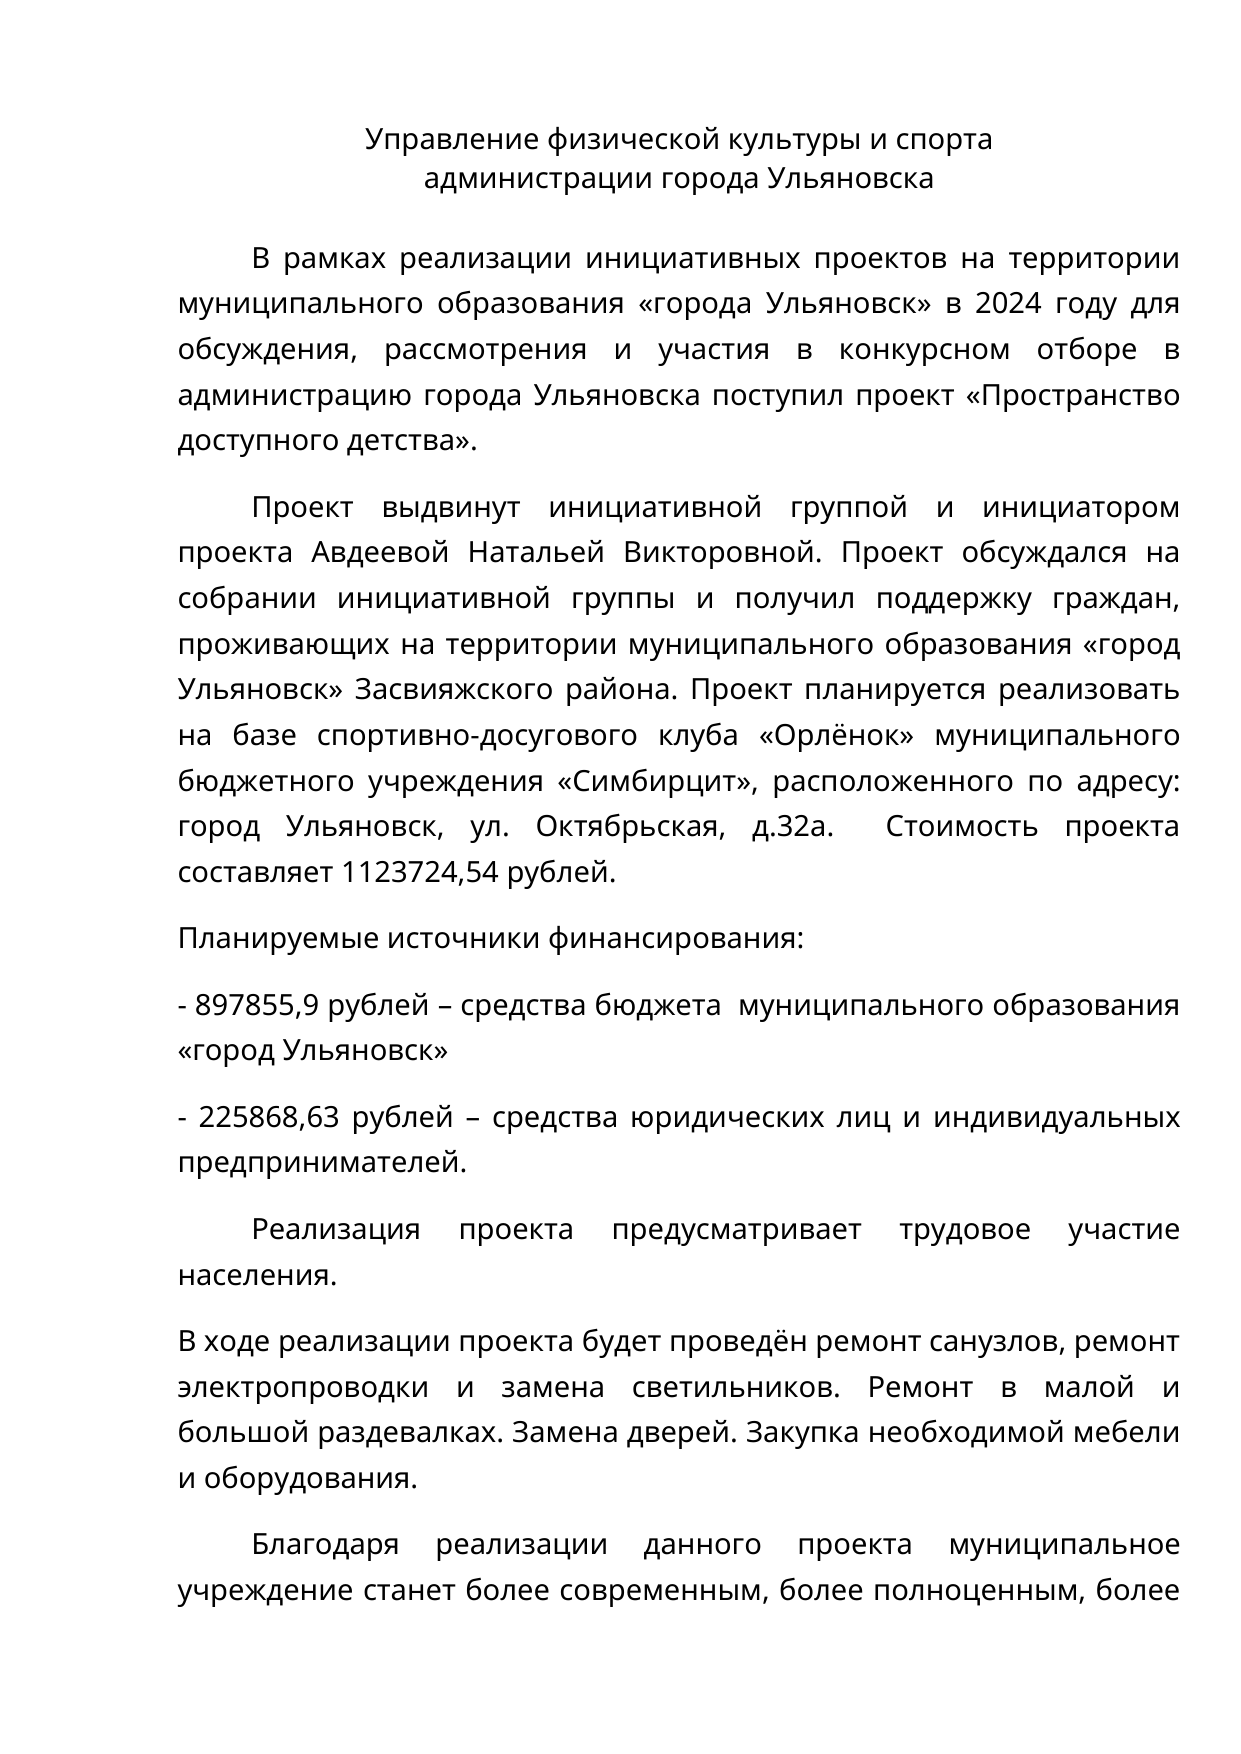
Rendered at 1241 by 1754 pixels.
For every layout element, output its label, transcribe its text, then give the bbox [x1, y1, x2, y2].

text - 897855,9 рублей – средства бюджета муниципального образования «город Ульяновск» [177, 984, 1181, 1069]
text - 225868,63 рублей – средства юридических лиц и индивидуальных предпринимателей. [177, 1096, 1181, 1181]
text В рамках реализации инициативных проектов на территории муниципального образования «города Ульяновск» в 2024 году для обсуждения, рассмотрения и участия в конкурсном отборе в администрацию города Ульяновска поступил проект «Пространство доступного детства». [177, 237, 1181, 459]
text Проект выдвинут инициативной группой и инициатором проекта Авдеевой Натальей Викторовной. Проект обсуждался на собрании инициативной группы и получил поддержку граждан, проживающих на территории муниципального образования «город Ульяновск» Засвияжского района. Проект планируется реализовать на базе спортивно-досугового клуба «Орлёнок» муниципального бюджетного учреждения «Симбирцит», расположенного по адресу: город Ульяновск, ул. Октябрьская, д.32а. Стоимость проекта составляет 1123724,54 рублей. [177, 486, 1181, 891]
text Планируемые источники финансирования: [177, 918, 1181, 957]
text В ходе реализации проекта будет проведён ремонт санузлов, ремонт электропроводки и замена светильников. Ремонт в малой и большой раздевалках. Замена дверей. Закупка необходимой мебели и оборудования. [177, 1320, 1181, 1497]
text администрации города Ульяновска [177, 158, 1181, 197]
text Реализация проекта предусматривает трудовое участие населения. [177, 1208, 1181, 1293]
text Управление физической культуры и спорта [177, 118, 1181, 158]
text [177, 1524, 1181, 1609]
